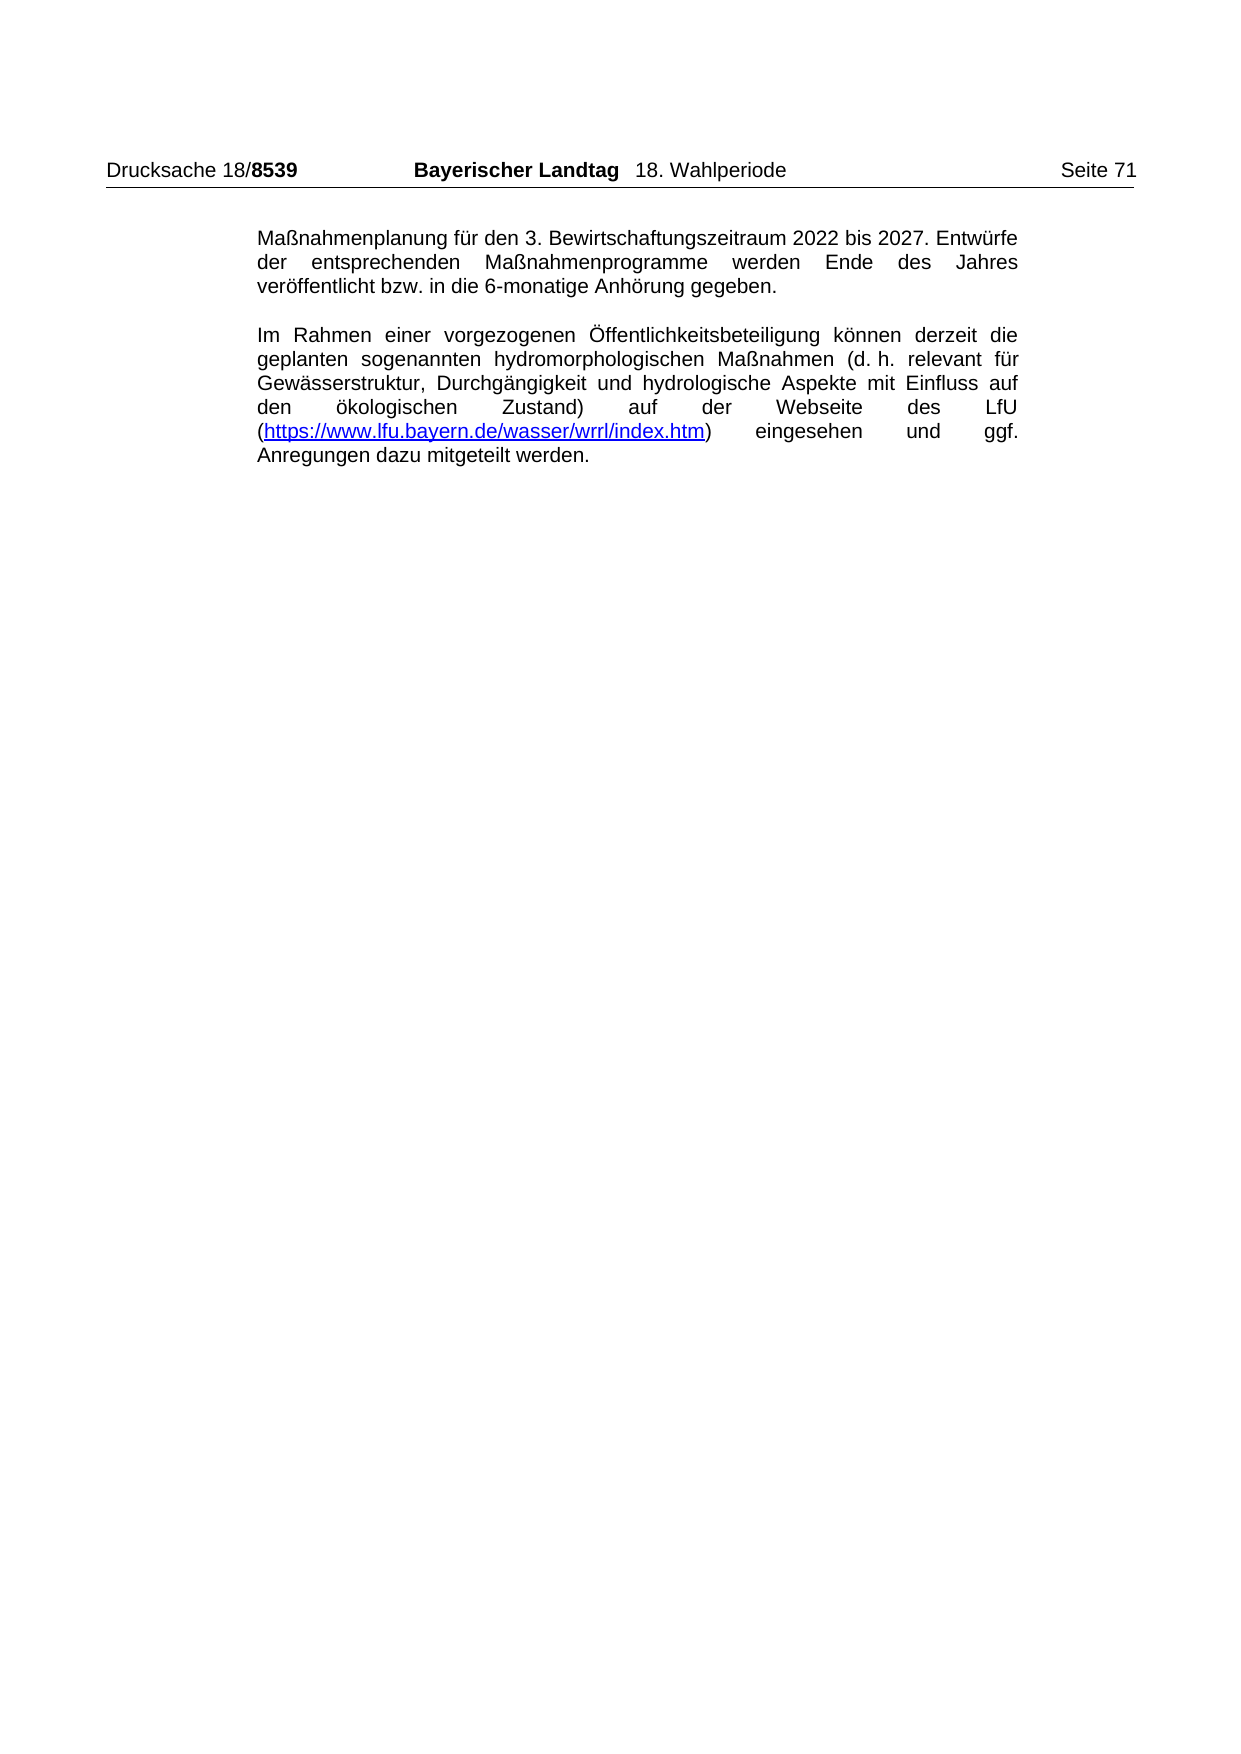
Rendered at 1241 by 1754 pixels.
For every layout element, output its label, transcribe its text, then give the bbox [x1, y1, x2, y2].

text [257, 226, 1019, 298]
text Im Rahmen einer vorgezogenen Öffentlichkeitsbeteiligung können derzeit die geplanten sogenannten hydromorphologischen Maßnahmen (d. h. relevant für Gewässerstruktur, Durchgängigkeit und hydrologische Aspekte mit Einfluss auf den ökologischen Zustand) auf der Webseite des LfU (https://www.lfu.bayern.de/wasser/wrrl/index.htm) eingesehen und ggf. Anregungen dazu mitgeteilt werden. [257, 323, 1019, 466]
